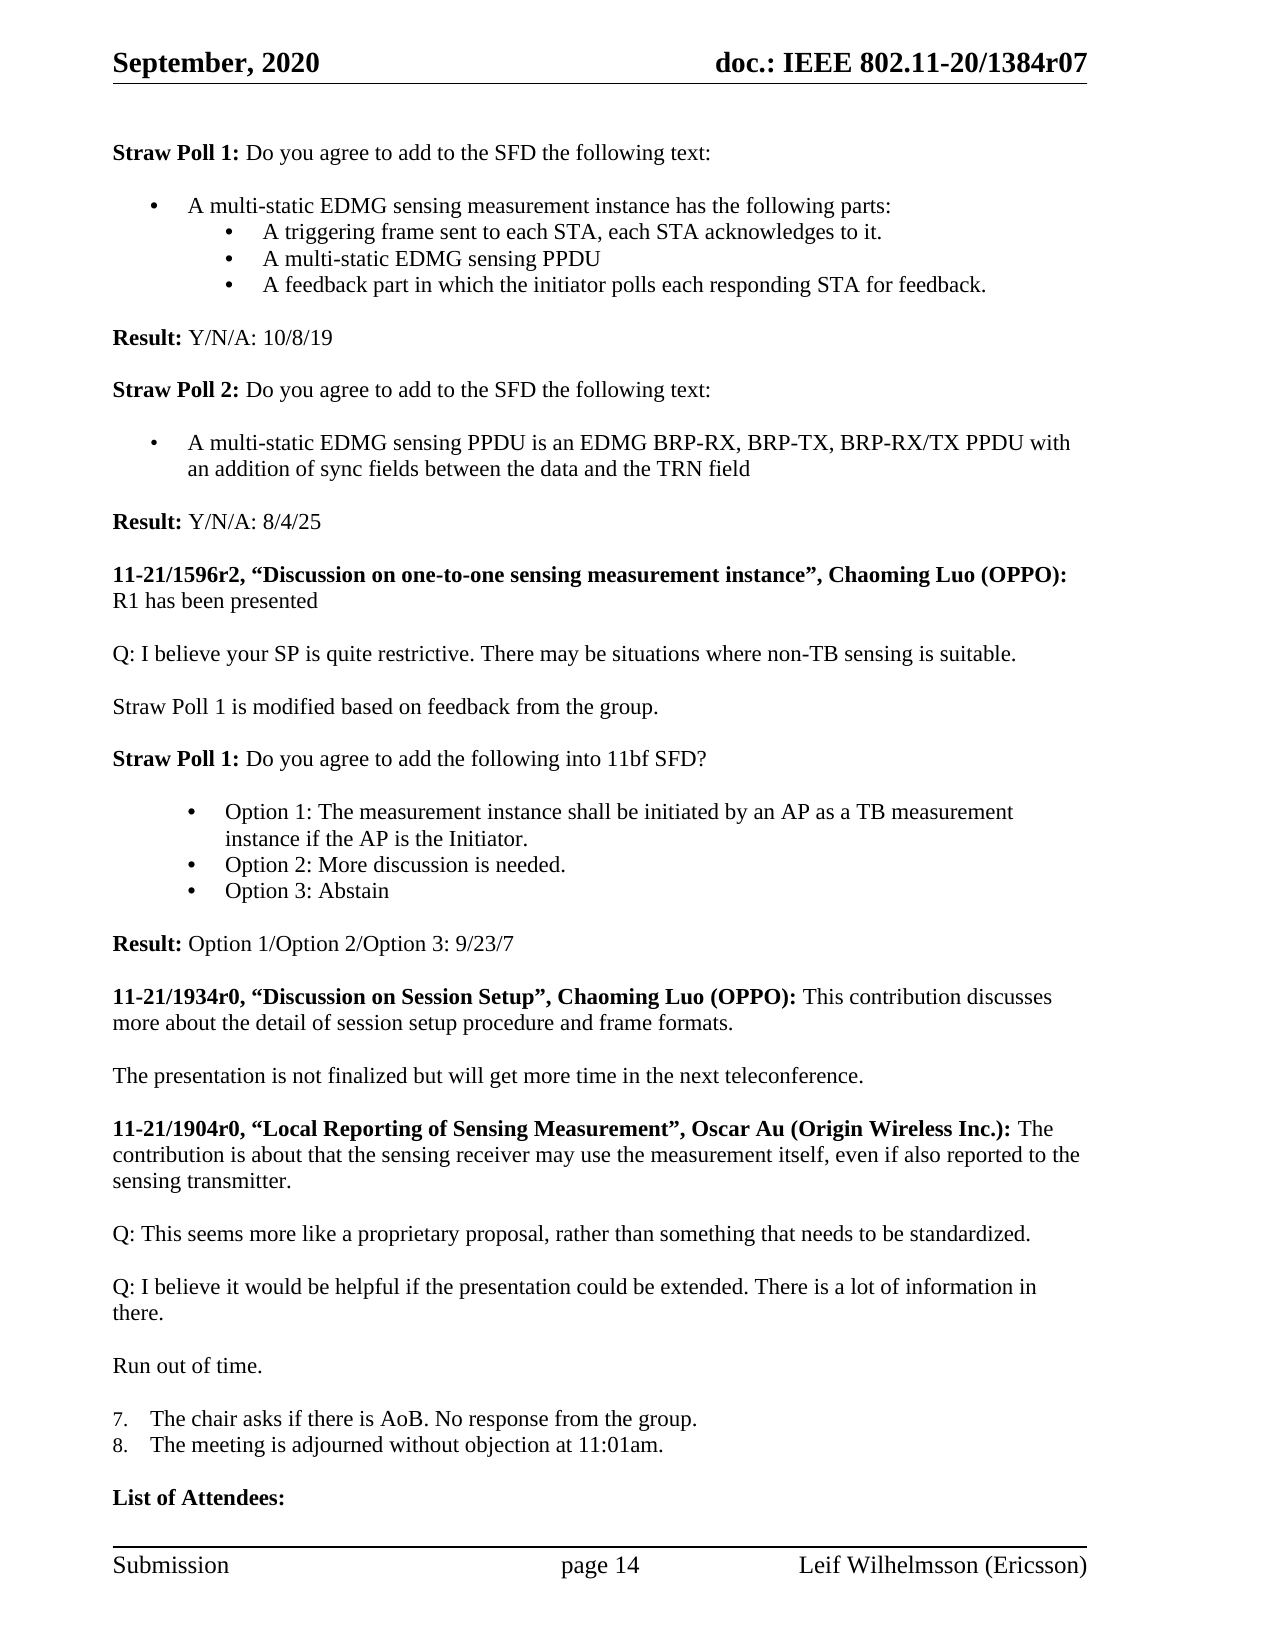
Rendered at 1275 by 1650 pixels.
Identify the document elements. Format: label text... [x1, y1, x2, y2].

text Straw Poll 1: Do you agree to add to the SFD the following text: [112, 139, 1087, 165]
text Result: Y/N/A: 8/4/25 [112, 508, 1087, 534]
text Straw Poll 1 is modified based on feedback from the group. [112, 693, 1087, 719]
text Result: Option 1/Option 2/Option 3: 9/23/7 [112, 930, 1087, 957]
list Option 1: The measurement instance shall be initiated by an AP as a TB measurement instance if the AP is the Initiator. [187, 798, 1087, 851]
list A feedback part in which the initiator polls each responding STA for feedback. [225, 271, 1087, 297]
text Q: I believe your SP is quite restrictive. There may be situations where non-TB sensing is suitable. [112, 640, 1087, 666]
text Q: I believe it would be helpful if the presentation could be extended. There is a lot of information in there. [112, 1273, 1087, 1326]
text List of Attendees: [112, 1484, 1087, 1510]
text Q: This seems more like a proprietary proposal, rather than something that needs to be standardized. [112, 1220, 1087, 1246]
list A multi-static EDMG sensing PPDU [225, 244, 1087, 271]
text 11-21/1904r0, “Local Reporting of Sensing Measurement”, Oscar Au (Origin Wireless Inc.): The contribution is about that the sensing receiver may use the measurement itself, even if also reported to the sensing transmitter. [112, 1115, 1087, 1194]
list Option 2: More discussion is needed. [187, 851, 1087, 877]
text 11-21/1596r2, “Discussion on one-to-one sensing measurement instance”, Chaoming Luo (OPPO): [112, 561, 1087, 587]
list A multi-static EDMG sensing measurement instance has the following parts: [150, 192, 1087, 218]
text Run out of time. [112, 1352, 1087, 1378]
text R1 has been presented [112, 587, 1087, 614]
text The presentation is not finalized but will get more time in the next teleconference. [112, 1062, 1087, 1088]
text 11-21/1934r0, “Discussion on Session Setup”, Chaoming Luo (OPPO): This contribution discusses more about the detail of session setup procedure and frame formats. [112, 983, 1087, 1036]
list A triggering frame sent to each STA, each STA acknowledges to it. [225, 218, 1087, 244]
list The chair asks if there is AoB. No response from the group. [112, 1404, 1087, 1431]
list The meeting is adjourned without objection at 11:01am. [112, 1431, 1087, 1457]
text Result: Y/N/A: 10/8/19 [112, 324, 1087, 350]
text Straw Poll 1: Do you agree to add the following into 11bf SFD? [112, 745, 1087, 772]
list Option 3: Abstain [187, 877, 1087, 904]
list A multi-static EDMG sensing PPDU is an EDMG BRP-RX, BRP-TX, BRP-RX/TX PPDU with an addition of sync fields between the data and the TRN field [150, 429, 1087, 482]
text Straw Poll 2: Do you agree to add to the SFD the following text: [112, 376, 1087, 403]
